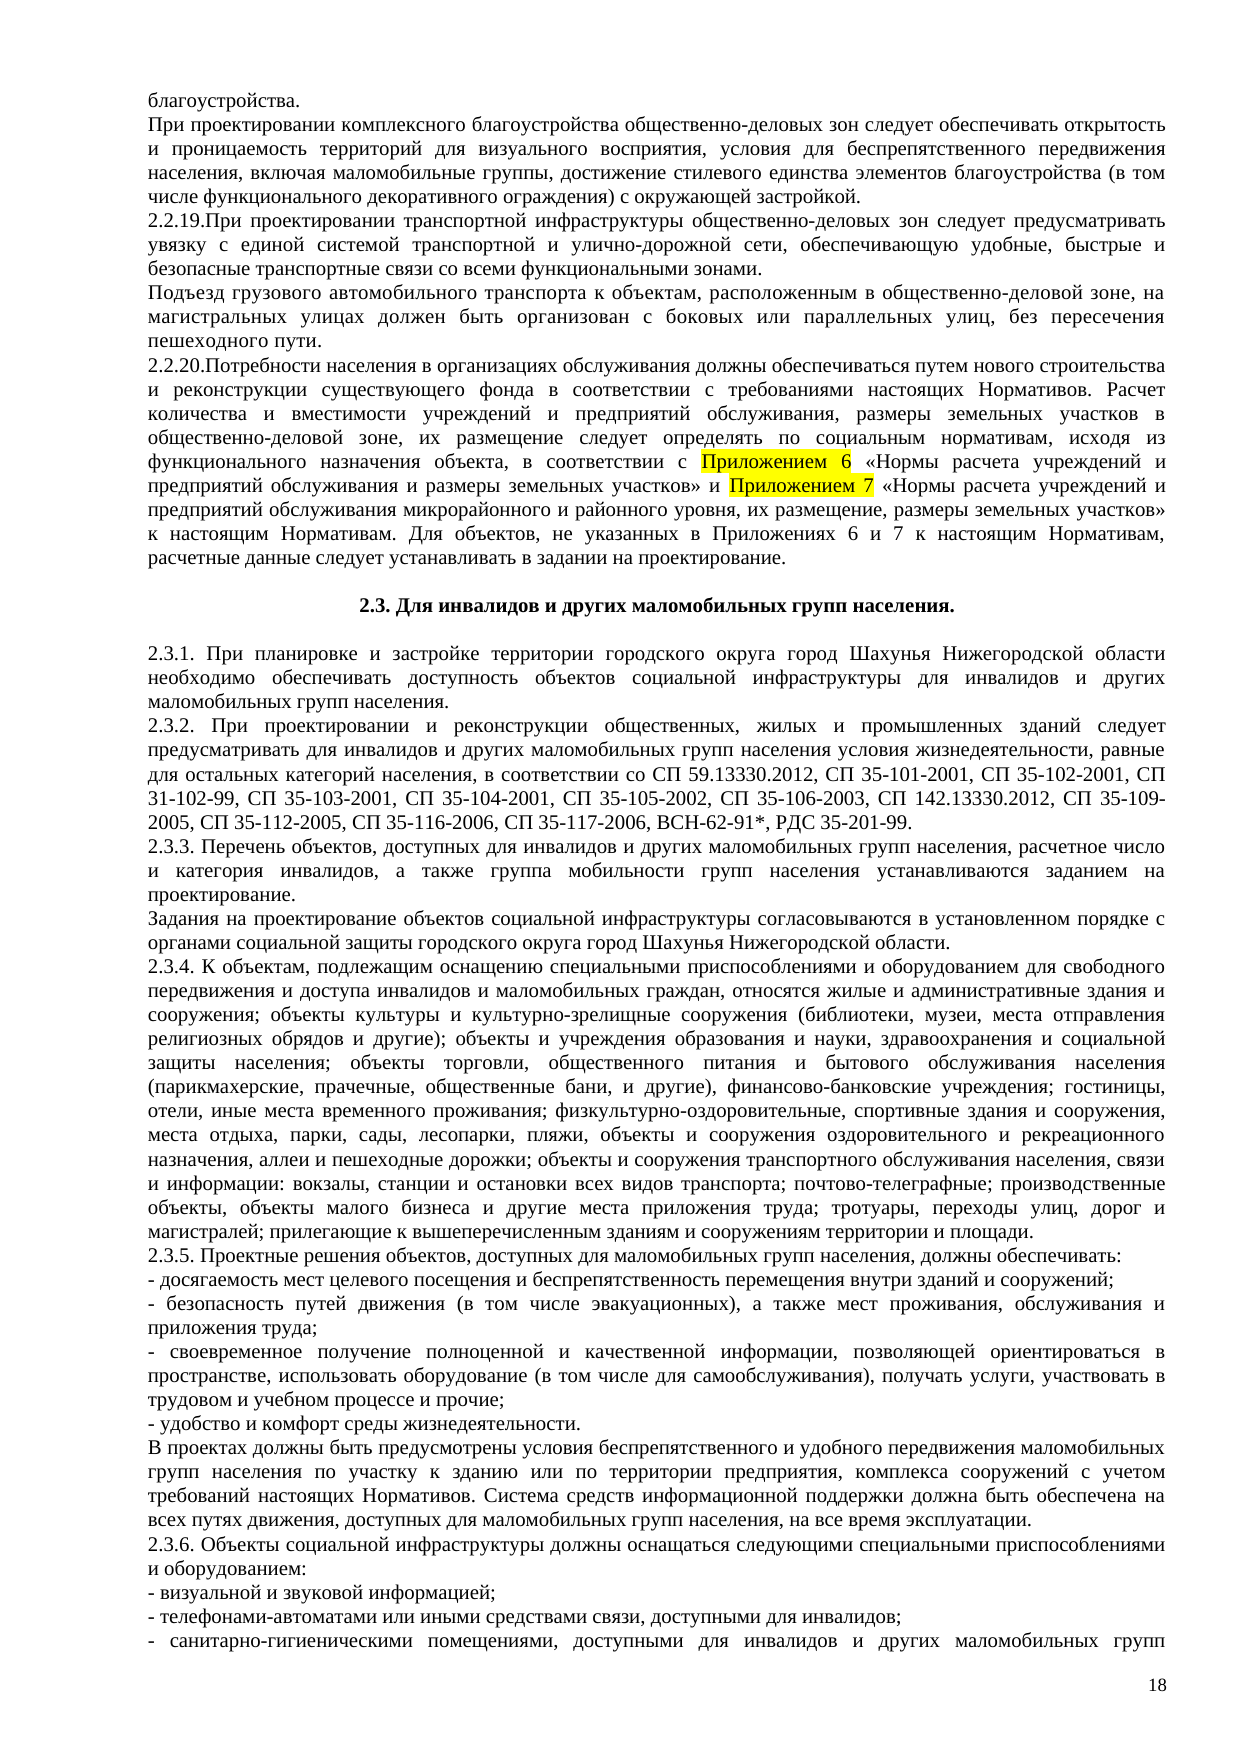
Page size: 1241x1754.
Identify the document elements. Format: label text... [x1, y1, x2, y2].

text - своевременное получение полноценной и качественной информации, позволяющей ориентироваться в пространстве, использовать оборудование (в том числе для самообслуживания), получать услуги, участвовать в трудовом и учебном процессе и прочие; [148, 1339, 1166, 1411]
text - визуальной и звуковой информацией; [148, 1579, 1166, 1604]
text - телефонами-автоматами или иными средствами связи, доступными для инвалидов; [148, 1604, 1166, 1628]
text Подъезд грузового автомобильного транспорта к объектам, расположенным в общественно-деловой зоне, на магистральных улицах должен быть организован с боковых или параллельных улиц, без пересечения пешеходного пути. [148, 280, 1166, 352]
text 2.3. Для инвалидов и других маломобильных групп населения. [148, 593, 1166, 617]
text 2.3.3. Перечень объектов, доступных для инвалидов и других маломобильных групп населения, расчетное число и категория инвалидов, а также группа мобильности групп населения устанавливаются заданием на проектирование. [148, 834, 1166, 906]
text 2.3.1. При планировке и застройке территории городского округа город Шахунья Нижегородской области необходимо обеспечивать доступность объектов социальной инфраструктуры для инвалидов и других маломобильных групп населения. [148, 641, 1166, 713]
text 2.3.2. При проектировании и реконструкции общественных, жилых и промышленных зданий следует предусматривать для инвалидов и других маломобильных групп населения условия жизнедеятельности, равные для остальных категорий населения, в соответствии со СП 59.13330.2012, СП 35-101-2001, СП 35-102-2001, СП 31-102-99, СП 35-103-2001, СП 35-104-2001, СП 35-105-2002, СП 35-106-2003, СП 142.13330.2012, СП 35-109-2005, СП 35-112-2005, СП 35-116-2006, СП 35-117-2006, ВСН-62-91*, РДС 35-201-99. [148, 713, 1166, 834]
text - досягаемость мест целевого посещения и беспрепятственность перемещения внутри зданий и сооружений; [148, 1267, 1166, 1291]
text 2.3.6. Объекты социальной инфраструктуры должны оснащаться следующими специальными приспособлениями и оборудованием: [148, 1531, 1166, 1579]
text 2.2.20.Потребности населения в организациях обслуживания должны обеспечиваться путем нового строительства и реконструкции существующего фонда в соответствии с требованиями настоящих Нормативов. Расчет количества и вместимости учреждений и предприятий обслуживания, размеры земельных участков в общественно-деловой зоне, их размещение следует определять по социальным нормативам, исходя из функционального назначения объекта, в соответствии с Приложением 6 «Нормы расчета учреждений и предприятий обслуживания и размеры земельных участков» и Приложением 7 «Нормы расчета учреждений и предприятий обслуживания микрорайонного и районного уровня, их размещение, размеры земельных участков» к настоящим Нормативам. Для объектов, не указанных в Приложениях 6 и 7 к настоящим Нормативам, расчетные данные следует устанавливать в задании на проектирование. [148, 352, 1166, 569]
text 2.3.5. Проектные решения объектов, доступных для маломобильных групп населения, должны обеспечивать: [148, 1243, 1166, 1267]
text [148, 88, 1166, 112]
text В проектах должны быть предусмотрены условия беспрепятственного и удобного передвижения маломобильных групп населения по участку к зданию или по территории предприятия, комплекса сооружений с учетом требований настоящих Нормативов. Система средств информационной поддержки должна быть обеспечена на всех путях движения, доступных для маломобильных групп населения, на все время эксплуатации. [148, 1435, 1166, 1531]
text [148, 1628, 1166, 1652]
text 2.3.4. К объектам, подлежащим оснащению специальными приспособлениями и оборудованием для свободного передвижения и доступа инвалидов и маломобильных граждан, относятся жилые и административные здания и сооружения; объекты культуры и культурно-зрелищные сооружения (библиотеки, музеи, места отправления религиозных обрядов и другие); объекты и учреждения образования и науки, здравоохранения и социальной защиты населения; объекты торговли, общественного питания и бытового обслуживания населения (парикмахерские, прачечные, общественные бани, и другие), финансово-банковские учреждения; гостиницы, отели, иные места временного проживания; физкультурно-оздоровительные, спортивные здания и сооружения, места отдыха, парки, сады, лесопарки, пляжи, объекты и сооружения оздоровительного и рекреационного назначения, аллеи и пешеходные дорожки; объекты и сооружения транспортного обслуживания населения, связи и информации: вокзалы, станции и остановки всех видов транспорта; почтово-телеграфные; производственные объекты, объекты малого бизнеса и другие места приложения труда; тротуары, переходы улиц, дорог и магистралей; прилегающие к вышеперечисленным зданиям и сооружениям территории и площади. [148, 954, 1166, 1243]
text - удобство и комфорт среды жизнедеятельности. [148, 1411, 1166, 1435]
text Задания на проектирование объектов социальной инфраструктуры согласовываются в установленном порядке с органами социальной защиты городского округа город Шахунья Нижегородской области. [148, 906, 1166, 954]
text - безопасность путей движения (в том числе эвакуационных), а также мест проживания, обслуживания и приложения труда; [148, 1291, 1166, 1339]
text При проектировании комплексного благоустройства общественно-деловых зон следует обеспечивать открытость и проницаемость территорий для визуального восприятия, условия для беспрепятственного передвижения населения, включая маломобильные группы, достижение стилевого единства элементов благоустройства (в том числе функционального декоративного ограждения) с окружающей застройкой. [148, 112, 1166, 208]
text 2.2.19.При проектировании транспортной инфраструктуры общественно-деловых зон следует предусматривать увязку с единой системой транспортной и улично-дорожной сети, обеспечивающую удобные, быстрые и безопасные транспортные связи со всеми функциональными зонами. [148, 208, 1166, 280]
